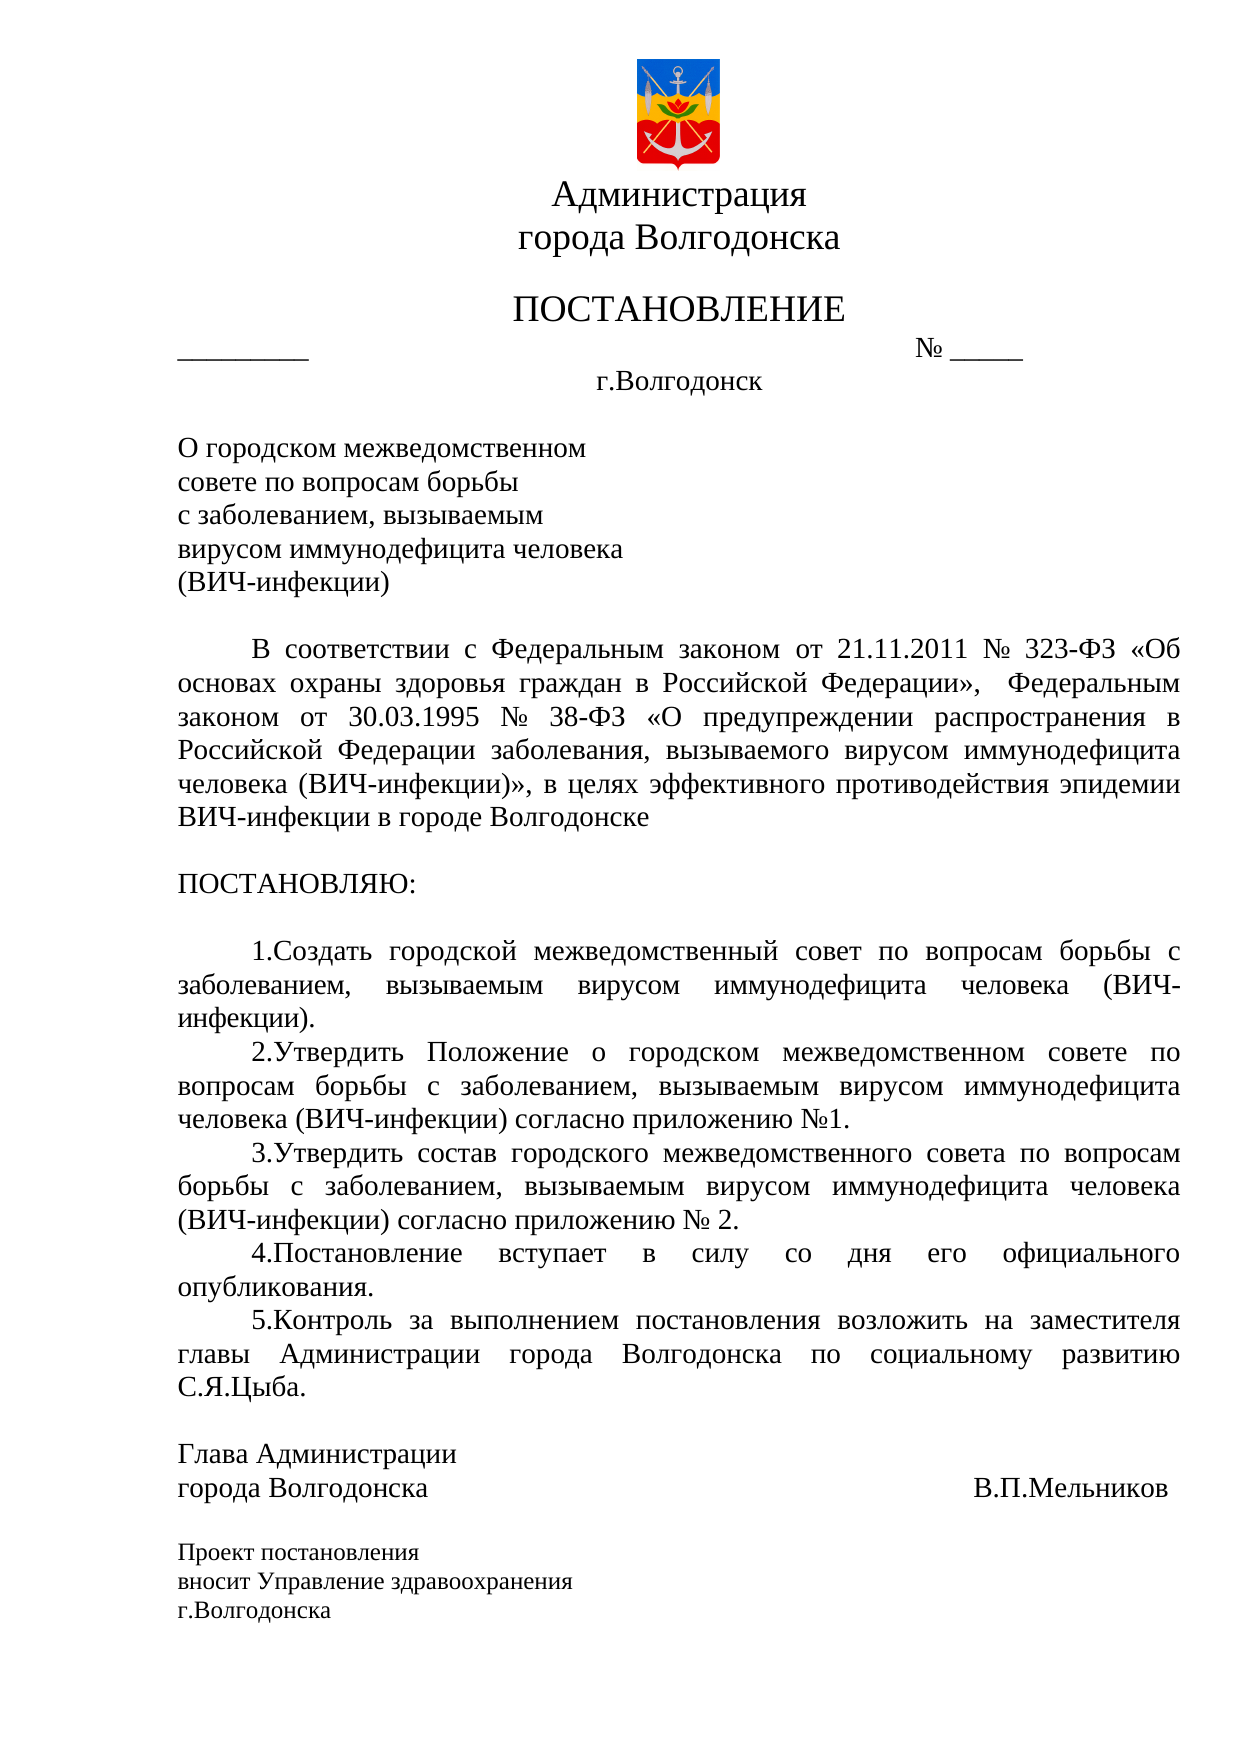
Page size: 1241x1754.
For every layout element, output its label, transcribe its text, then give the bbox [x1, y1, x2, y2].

text г.Волгодонск [177, 363, 1181, 397]
text Проект постановления [177, 1537, 1181, 1566]
text с заболеванием, вызываемым [177, 497, 1181, 531]
text вирусом иммунодефицита человека [177, 531, 1181, 564]
text города Волгодонска [177, 215, 1181, 258]
text 4.Постановление вступает в силу со дня его официального опубликования. [177, 1235, 1181, 1302]
text г.Волгодонска [177, 1595, 1181, 1623]
text ПОСТАНОВЛЯЮ: [177, 866, 1181, 900]
text вносит Управление здравоохранения [177, 1566, 1181, 1595]
text (ВИЧ-инфекции) [177, 564, 1181, 598]
text 5.Контроль за выполнением постановления возложить на заместителя главы Администрации города Волгодонска по социальному развитию С.Я.Цыба. [177, 1302, 1181, 1403]
text О городском межведомственном [177, 430, 1181, 464]
text совете по вопросам борьбы [177, 464, 1181, 497]
text ПОСТАНОВЛЕНИЕ [177, 287, 1181, 330]
text Глава Администрации [177, 1437, 1181, 1470]
text _________ № _____ [177, 330, 1181, 363]
text 2.Утвердить Положение о городском межведомственном совете по вопросам борьбы с заболеванием, вызываемым вирусом иммунодефицита человека (ВИЧ-инфекции) согласно приложению №1. [177, 1034, 1181, 1135]
text 3.Утвердить состав городского межведомственного совета по вопросам борьбы с заболеванием, вызываемым вирусом иммунодефицита человека (ВИЧ-инфекции) согласно приложению № 2. [177, 1135, 1181, 1235]
text 1.Создать городской межведомственный совет по вопросам борьбы с заболеванием, вызываемым вирусом иммунодефицита человека (ВИЧ-инфекции). [177, 933, 1181, 1034]
text города Волгодонска В.П.Мельников [177, 1470, 1181, 1504]
text В соответствии с Федеральным законом от 21.11.2011 № 323-ФЗ «Об основах охраны здоровья граждан в Российской Федерации», Федеральным законом от 30.03.1995 № 38-ФЗ «О предупреждении распространения в Российской Федерации заболевания, вызываемого вирусом иммунодефицита человека (ВИЧ-инфекции)», в целях эффективного противодействия эпидемии ВИЧ-инфекции в городе Волгодонске [177, 632, 1181, 833]
text Администрация [177, 172, 1181, 215]
